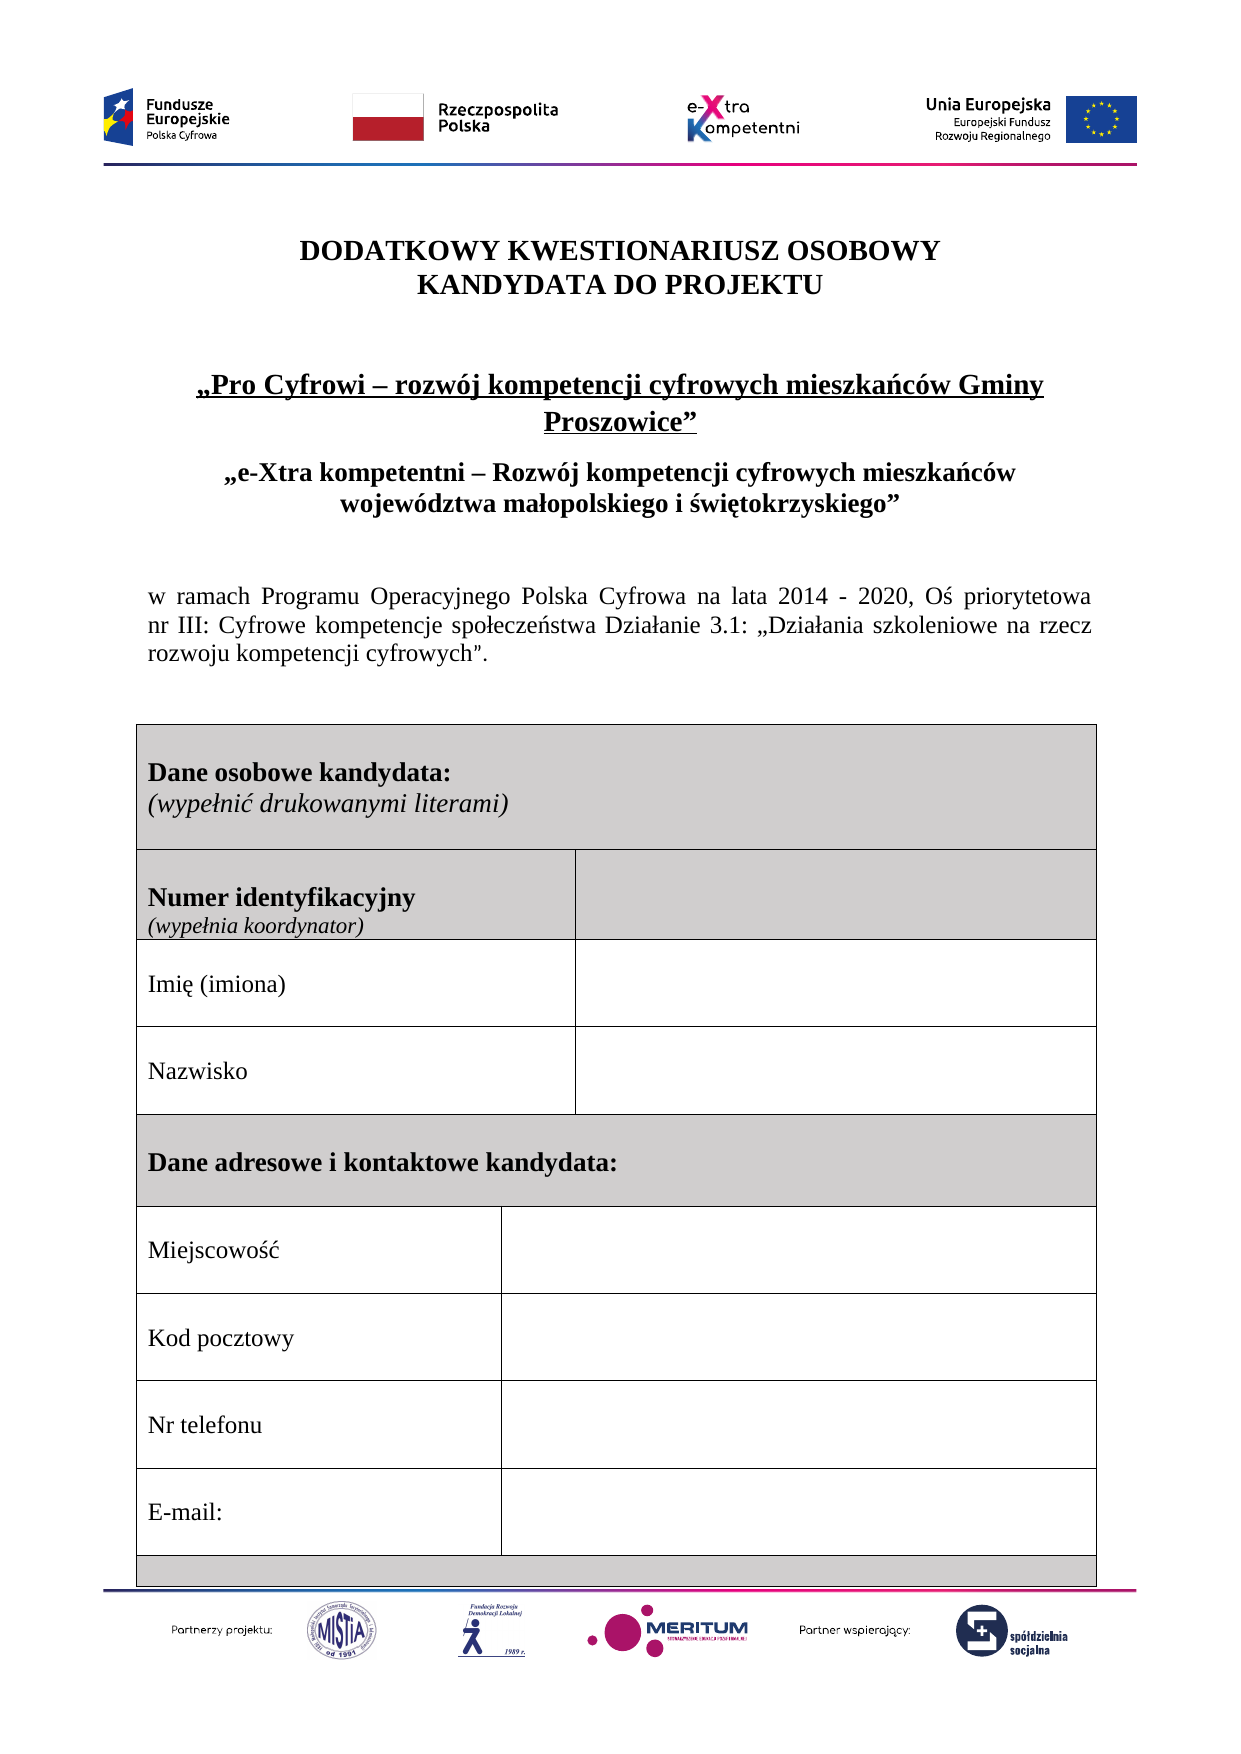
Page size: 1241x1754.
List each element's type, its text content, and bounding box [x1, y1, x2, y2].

table_cell [576, 940, 1096, 1026]
table_cell Numer identyfikacyjny (wypełnia koordynator) [137, 850, 575, 939]
table_cell [576, 850, 1096, 939]
text „Pro Cyfrowi – rozwój kompetencji cyfrowych mieszkańców Gminy Proszowice” [148, 367, 1093, 437]
text w ramach Programu Operacyjnego Polska Cyfrowa na lata 2014 - 2020, Oś priorytetowa nr III: Cyfrowe kompetencje społeczeństwa Działanie 3.1: „Działania szkoleniowe na rzecz rozwoju kompetencji cyfrowych”. [148, 581, 1093, 668]
table_cell Nazwisko [137, 1027, 575, 1113]
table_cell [137, 1556, 1096, 1586]
table_header Dane osobowe kandydata: (wypełnić drukowanymi literami) [137, 725, 1096, 849]
text KANDYDATA DO PROJEKTU [148, 267, 1093, 300]
table_cell [502, 1469, 1096, 1555]
table_cell [576, 1027, 1096, 1113]
table_cell Nr telefonu [137, 1381, 501, 1467]
text „e-Xtra kompetentni – Rozwój kompetencji cyfrowych mieszkańców województwa małopolskiego i świętokrzyskiego” [148, 456, 1093, 519]
table_cell Miejscowość [137, 1207, 501, 1293]
text DODATKOWY KWESTIONARIUSZ OSOBOWY [148, 233, 1093, 267]
table_cell E-mail: [137, 1469, 501, 1555]
table_cell [502, 1294, 1096, 1380]
table_cell [502, 1381, 1096, 1467]
table_cell [502, 1207, 1096, 1293]
table_cell Imię (imiona) [137, 940, 575, 1026]
table_cell Dane adresowe i kontaktowe kandydata: [137, 1115, 1096, 1206]
table_cell Kod pocztowy [137, 1294, 501, 1380]
